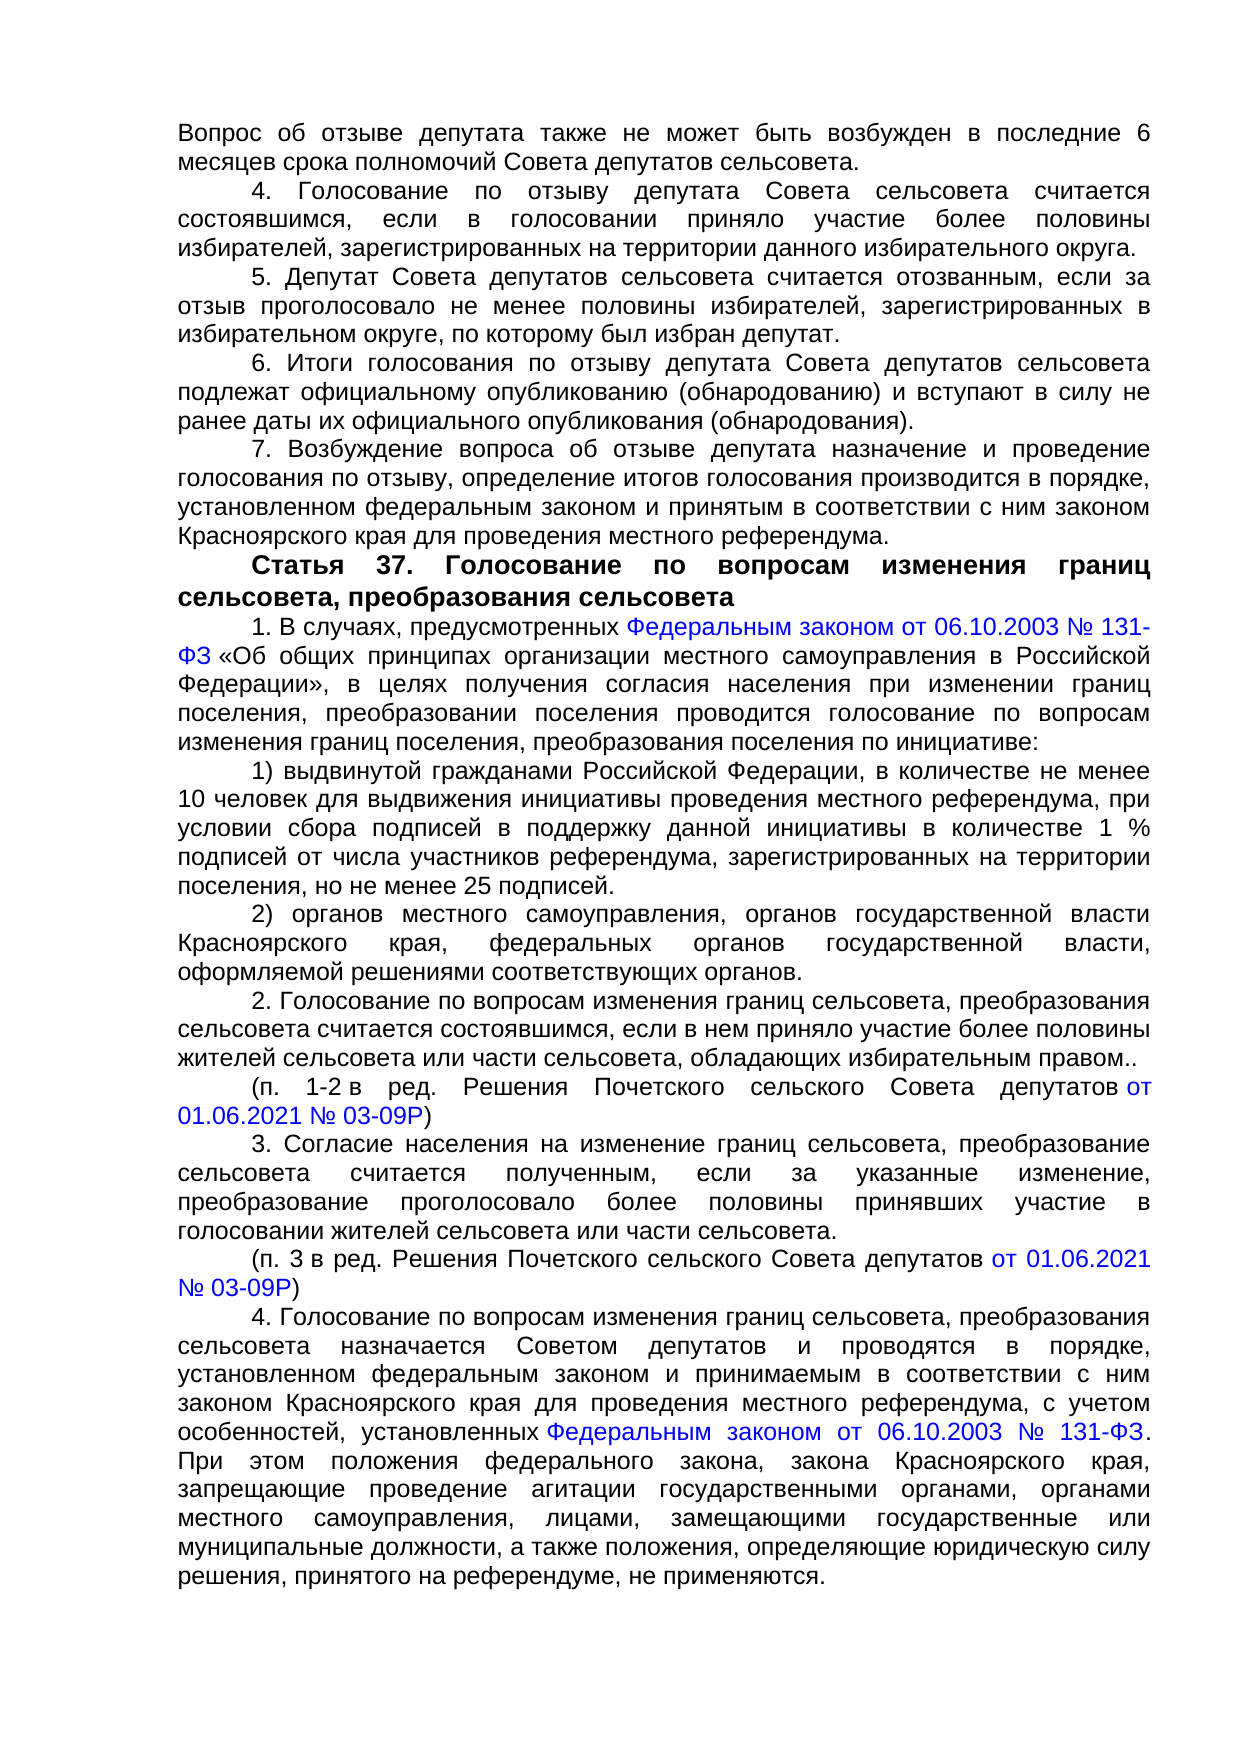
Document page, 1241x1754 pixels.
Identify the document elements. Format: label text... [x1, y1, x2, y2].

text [177, 118, 1152, 176]
text 4. Голосование по отзыву депутата Совета сельсовета считается состоявшимся, если в голосовании приняло участие более половины избирателей, зарегистрированных на территории данного избирательного округа. [177, 176, 1152, 262]
text 2. Голосование по вопросам изменения границ сельсовета, преобразования сельсовета считается состоявшимся, если в нем приняло участие более половины жителей сельсовета или части сельсовета, обладающих избирательным правом.. [177, 986, 1152, 1072]
text Статья 37. Голосование по вопросам изменения границ сельсовета, преобразования сельсовета [177, 549, 1152, 612]
text 1. В случаях, предусмотренных Федеральным законом от 06.10.2003 № 131-ФЗ «Об общих принципах организации местного самоуправления в Российской Федерации», в целях получения согласия населения при изменении границ поселения, преобразовании поселения проводится голосование по вопросам изменения границ поселения, преобразования поселения по инициативе: [177, 612, 1152, 756]
text (п. 3 в ред. Решения Почетского сельского Совета депутатов от 01.06.2021 № 03-09Р) [177, 1244, 1152, 1302]
text 6. Итоги голосования по отзыву депутата Совета депутатов сельсовета подлежат официальному опубликованию (обнародованию) и вступают в силу не ранее даты их официального опубликования (обнародования). [177, 348, 1152, 434]
text 4. Голосование по вопросам изменения границ сельсовета, преобразования сельсовета назначается Советом депутатов и проводятся в порядке, установленном федеральным законом и принимаемым в соответствии с ним законом Красноярского края для проведения местного референдума, с учетом особенностей, установленных Федеральным законом от 06.10.2003 № 131-ФЗ. При этом положения федерального закона, закона Красноярского края, запрещающие проведение агитации государственными органами, органами местного самоуправления, лицами, замещающими государственные или муниципальные должности, а также положения, определяющие юридическую силу решения, принятого на референдуме, не применяются. [177, 1302, 1152, 1589]
text 5. Депутат Совета депутатов сельсовета считается отозванным, если за отзыв проголосовало не менее половины избирателей, зарегистрированных в избирательном округе, по которому был избран депутат. [177, 262, 1152, 348]
text 1) выдвинутой гражданами Российской Федерации, в количестве не менее 10 человек для выдвижения инициативы проведения местного референдума, при условии сбора подписей в поддержку данной инициативы в количестве 1 % подписей от числа участников референдума, зарегистрированных на территории поселения, но не менее 25 подписей. [177, 756, 1152, 899]
text (п. 1-2 в ред. Решения Почетского сельского Совета депутатов от 01.06.2021 № 03-09Р) [177, 1072, 1152, 1129]
text 2) органов местного самоуправления, органов государственной власти Красноярского края, федеральных органов государственной власти, оформляемой решениями соответствующих органов. [177, 899, 1152, 986]
text 3. Согласие населения на изменение границ сельсовета, преобразование сельсовета считается полученным, если за указанные изменение, преобразование проголосовало более половины принявших участие в голосовании жителей сельсовета или части сельсовета. [177, 1129, 1152, 1244]
text 7. Возбуждение вопроса об отзыве депутата назначение и проведение голосования по отзыву, определение итогов голосования производится в порядке, установленном федеральным законом и принятым в соответствии с ним законом Красноярского края для проведения местного референдума. [177, 434, 1152, 549]
